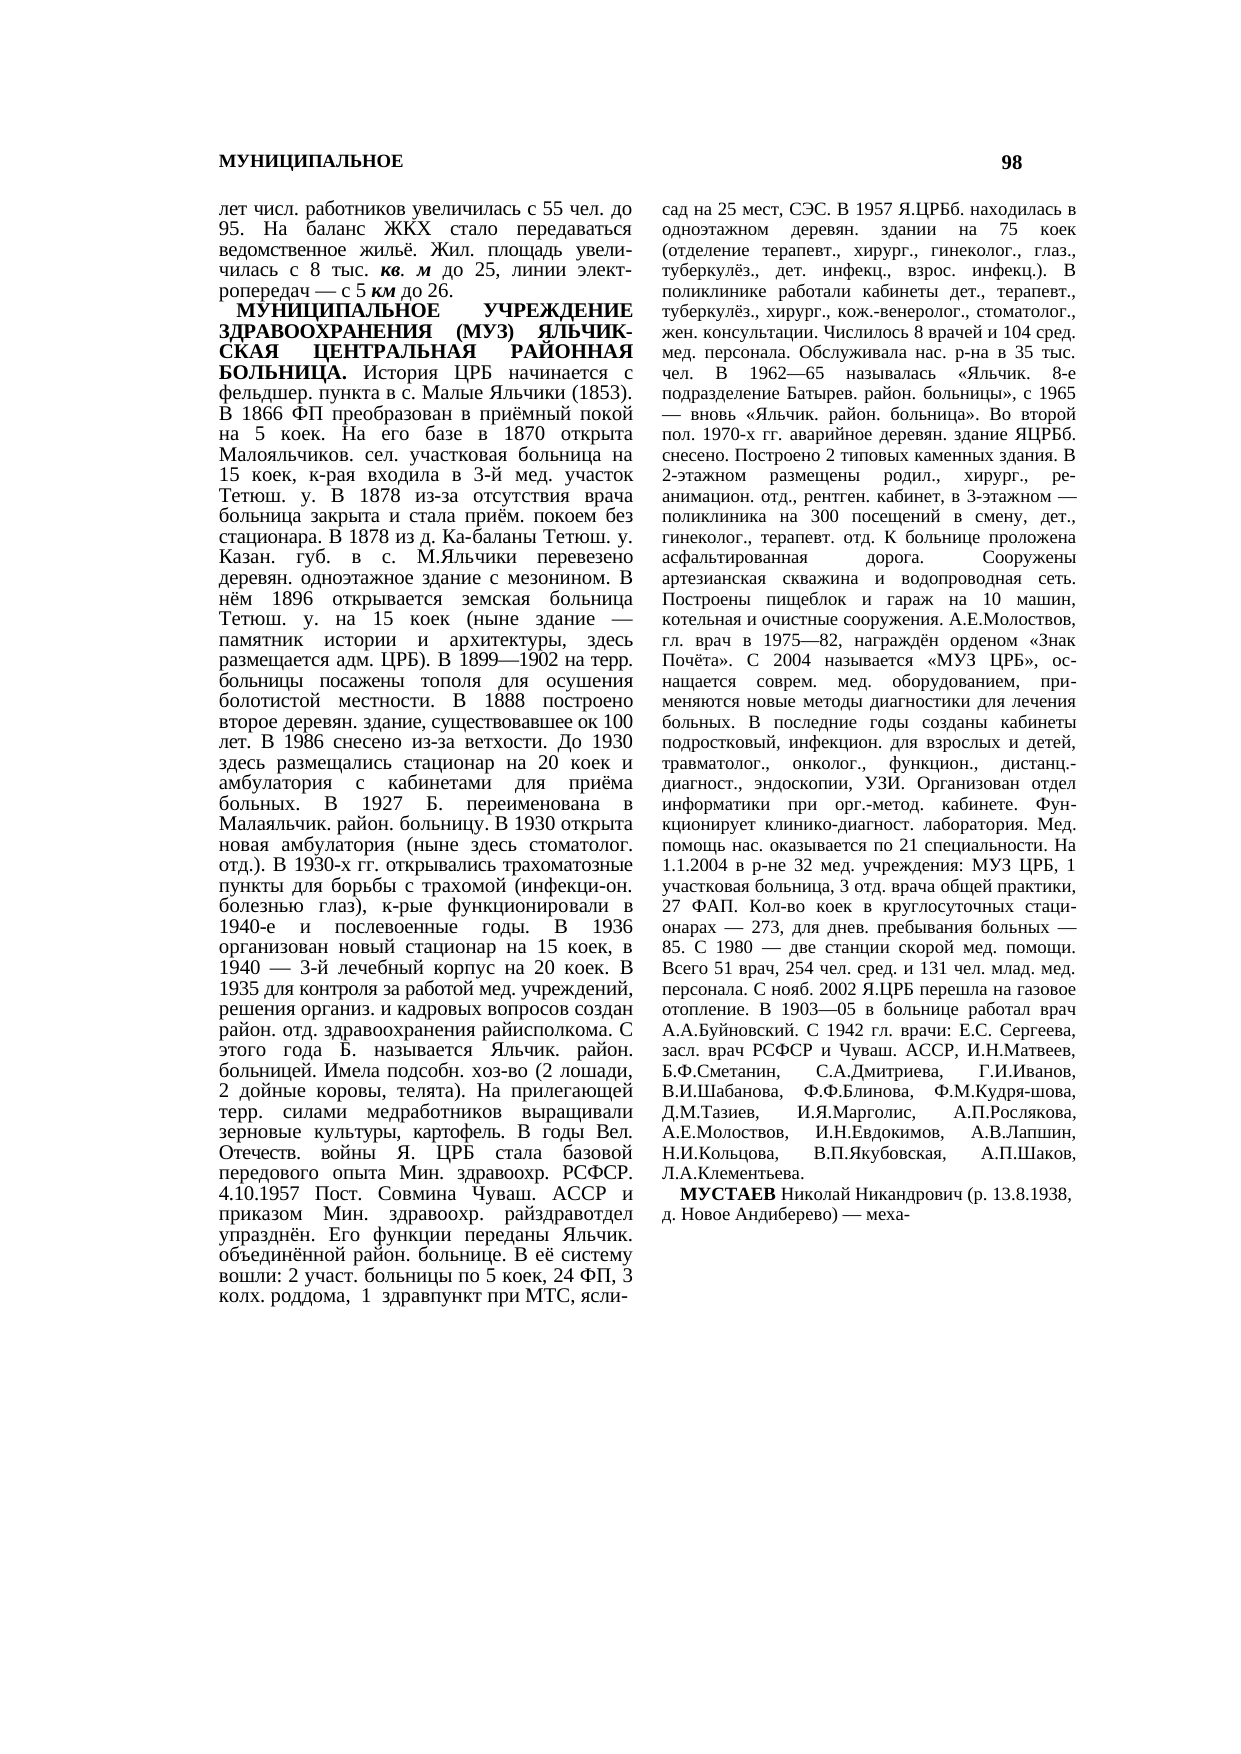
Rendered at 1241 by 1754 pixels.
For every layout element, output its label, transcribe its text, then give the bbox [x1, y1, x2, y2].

text МУНИЦИПАЛЬНОЕ УЧРЕЖДЕНИЕ ЗДРАВООХРАНЕНИЯ (МУЗ) ЯЛЬЧИК-СКАЯ ЦЕНТРАЛЬНАЯ РАЙОННАЯ БОЛЬНИЦА. История ЦРБ начинается с фельдшер. пункта в с. Малые Яльчики (1853). В 1866 ФП преобразован в приёмный покой на 5 коек. На его базе в 1870 открыта Малояльчиков. сел. участковая больница на 15 коек, к-рая входила в 3-й мед. участок Тетюш. у. В 1878 из-за отсутствия врача больница закрыта и стала приём. покоем без стационара. В 1878 из д. Ка-баланы Тетюш. у. Казан. губ. в с. М.Яльчики перевезено деревян. одноэтажное здание с мезонином. В нём 1896 открывается земская больница Тетюш. у. на 15 коек (ныне здание — памятник истории и архитектуры, здесь размещается адм. ЦРБ). В 1899—1902 на терр. больницы посажены тополя для осушения болотистой местности. В 1888 построено второе деревян. здание, существовавшее ок 100 лет. В 1986 снесено из-за ветхости. До 1930 здесь размещались стационар на 20 коек и амбулатория с кабинетами для приёма больных. В 1927 Б. переименована в Малаяльчик. район. больницу. В 1930 открыта новая амбулатория (ныне здесь стоматолог. отд.). В 1930-х гг. открывались трахоматозные пункты для борьбы с трахомой (инфекци-он. болезнью глаз), к-рые функционировали в 1940-е и послевоенные годы. В 1936 организован новый стационар на 15 коек, в 1940 — 3-й лечебный корпус на 20 коек. В 1935 для контроля за работой мед. учреждений, решения организ. и кадровых вопросов создан район. отд. здравоохранения райисполкома. С этого года Б. называется Яльчик. район. больницей. Имела подсобн. хоз-во (2 лошади, 2 дойные коровы, телята). На прилегающей терр. силами медработников выращивали зерновые культуры, картофель. В годы Вел. Отечеств. войны Я. ЦРБ стала базовой передового опыта Мин. здравоохр. РСФСР. 4.10.1957 Пост. Совмина Чуваш. АССР и приказом Мин. здравоохр. райздравотдел упразднён. Его функции переданы Яльчик. объединённой район. больнице. В её систему вошли: 2 участ. больницы по 5 коек, 24 ФП, 3 колх. роддома, 1 здравпункт при МТС, ясли- [219, 301, 633, 1307]
text МУНИЦИПАЛЬНОЕ [219, 150, 406, 172]
text сад на 25 мест, СЭС. В 1957 Я.ЦРБб. находилась в одноэтажном деревян. здании на 75 коек (отделение терапевт., хирург., гинеколог., глаз., туберкулёз., дет. инфекц., взрос. инфекц.). В поликлинике работали кабинеты дет., терапевт., туберкулёз., хирург., кож.-венеролог., стоматолог., жен. консультации. Числилось 8 врачей и 104 сред. мед. персонала. Обслуживала нас. р-на в 35 тыс. чел. В 1962—65 называлась «Яльчик. 8-е подразделение Батырев. район. больницы», с 1965 — вновь «Яльчик. район. больница». Во второй пол. 1970-х гг. аварийное деревян. здание ЯЦРБб. снесено. Построено 2 типовых каменных здания. В 2-этажном размещены родил., хирург., ре-анимацион. отд., рентген. кабинет, в 3-этажном — поликлиника на 300 посещений в смену, дет., гинеколог., терапевт. отд. К больнице проложена асфальтированная дорога. Сооружены артезианская скважина и водопроводная сеть. Построены пищеблок и гараж на 10 машин, котельная и очистные сооружения. А.Е.Молоствов, гл. врач в 1975—82, награждён орденом «Знак Почёта». С 2004 называется «МУЗ ЦРБ», оснащается соврем. мед. оборудованием, применяются новые методы диагностики для лечения больных. В последние годы созданы кабинеты подростковый, инфекцион. для взрослых и детей, травматолог., онколог., функцион., дистанц.-диагност., эндоскопии, УЗИ. Организован отдел информатики при орг.-метод. кабинете. Функционирует клинико-диагност. лаборатория. Мед. помощь нас. оказывается по 21 специальности. На 1.1.2004 в р-не 32 мед. учреждения: МУЗ ЦРБ, 1 участковая больница, 3 отд. врача общей практики, 27 ФАП. Кол-во коек в круглосуточных стационарах — 273, для днев. пребывания больных — 85. С 1980 — две станции скорой мед. помощи. Всего 51 врач, 254 чел. сред. и 131 чел. млад. мед. персонала. С нояб. 2002 Я.ЦРБ перешла на газовое отопление. В 1903—05 в больнице работал врач А.А.Буйновский. С 1942 гл. врачи: Е.С. Сергеева, засл. врач РСФСР и Чуваш. АССР, И.Н.Матвеев, Б.Ф.Сметанин, С.А.Дмитриева, Г.И.Иванов, В.И.Шабанова, Ф.Ф.Блинова, Ф.М.Кудря-шова, Д.М.Тазиев, И.Я.Марголис, А.П.Рослякова, А.Е.Молоствов, И.Н.Евдокимов, А.В.Лапшин, Н.И.Кольцова, В.П.Якубовская, А.П.Шаков, Л.А.Клементьева. [662, 199, 1076, 1184]
text МУСТАЕВ Николай Никандрович (р. 13.8.1938, д. Новое Андиберево) — меха- [662, 1184, 1076, 1225]
text лет числ. работников увеличилась с 55 чел. до 95. На баланс ЖКХ стало передаваться ведомственное жильё. Жил. площадь увеличилась с 8 тыс. кв. м до 25, линии электропередач — с 5 км до 26. [219, 199, 632, 301]
text 98 [1001, 150, 1076, 174]
